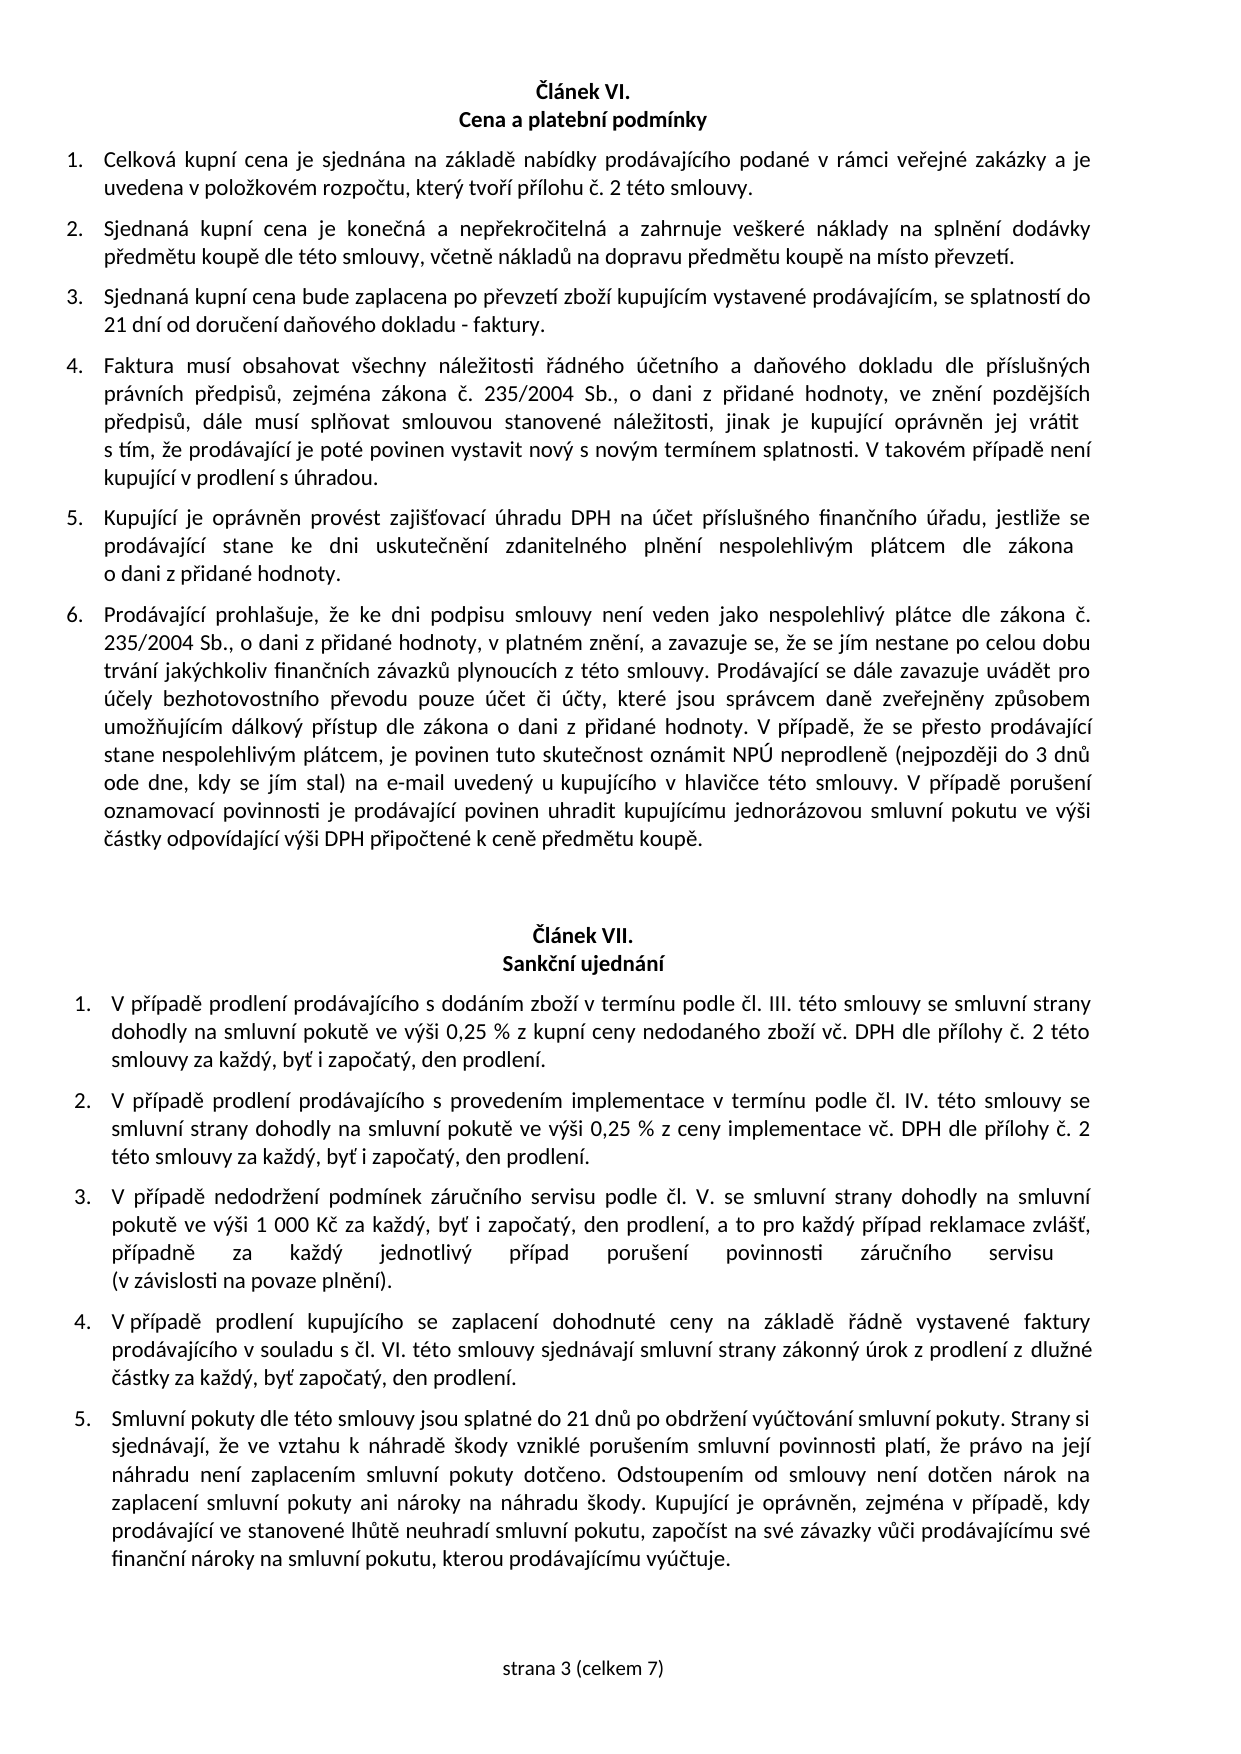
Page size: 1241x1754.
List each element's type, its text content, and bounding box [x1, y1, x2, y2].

text Cena a platební podmínky [74, 105, 1092, 133]
list V případě prodlení prodávajícího s provedením implementace v termínu podle čl. IV. této smlouvy se smluvní strany dohodly na smluvní pokutě ve výši 0,25 % z ceny implementace vč. DPH dle přílohy č. 2 této smlouvy za každý, byť i započatý, den prodlení. [74, 1086, 1092, 1170]
list V případě nedodržení podmínek záručního servisu podle čl. V. se smluvní strany dohodly na smluvní pokutě ve výši 1 000 Kč za každý, byť i započatý, den prodlení, a to pro každý případ reklamace zvlášť, případně za každý jednotlivý případ porušení povinnosti záručního servisu (v závislosti na povaze plnění). [74, 1182, 1092, 1294]
list Celková kupní cena je sjednána na základě nabídky prodávajícího podané v rámci veřejné zakázky a je uvedena v položkovém rozpočtu, který tvoří přílohu č. 2 této smlouvy. [66, 145, 1092, 201]
list Faktura musí obsahovat všechny náležitosti řádného účetního a daňového dokladu dle příslušných právních předpisů, zejména zákona č. 235/2004 Sb., o dani z přidané hodnoty, ve znění pozdějších předpisů, dále musí splňovat smlouvou stanovené náležitosti, jinak je kupující oprávněn jej vrátit s tím, že prodávající je poté povinen vystavit nový s novým termínem splatnosti. V takovém případě není kupující v prodlení s úhradou. [66, 351, 1092, 491]
list Sjednaná kupní cena bude zaplacena po převzetí zboží kupujícím vystavené prodávajícím, se splatností do 21 dní od doručení daňového dokladu - faktury. [66, 282, 1092, 338]
text Článek VII. [74, 921, 1092, 949]
list Smluvní pokuty dle této smlouvy jsou splatné do 21 dnů po obdržení vyúčtování smluvní pokuty. Strany si sjednávají, že ve vztahu k náhradě škody vzniklé porušením smluvní povinnosti platí, že právo na její náhradu není zaplacením smluvní pokuty dotčeno. Odstoupením od smlouvy není dotčen nárok na zaplacení smluvní pokuty ani nároky na náhradu škody. Kupující je oprávněn, zejména v případě, kdy prodávající ve stanovené lhůtě neuhradí smluvní pokutu, započíst na své závazky vůči prodávajícímu své finanční nároky na smluvní pokutu, kterou prodávajícímu vyúčtuje. [74, 1404, 1092, 1572]
list V případě prodlení prodávajícího s dodáním zboží v termínu podle čl. III. této smlouvy se smluvní strany dohodly na smluvní pokutě ve výši 0,25 % z kupní ceny nedodaného zboží vč. DPH dle přílohy č. 2 této smlouvy za každý, byť i započatý, den prodlení. [74, 989, 1092, 1073]
list V případě prodlení kupujícího se zaplacení dohodnuté ceny na základě řádně vystavené faktury prodávajícího v souladu s čl. VI. této smlouvy sjednávají smluvní strany zákonný úrok z prodlení z dlužné částky za každý, byť započatý, den prodlení. [74, 1307, 1092, 1391]
list Prodávající prohlašuje, že ke dni podpisu smlouvy není veden jako nespolehlivý plátce dle zákona č. 235/2004 Sb., o dani z přidané hodnoty, v platném znění, a zavazuje se, že se jím nestane po celou dobu trvání jakýchkoliv finančních závazků plynoucích z této smlouvy. Prodávající se dále zavazuje uvádět pro účely bezhotovostního převodu pouze účet či účty, které jsou správcem daně zveřejněny způsobem umožňujícím dálkový přístup dle zákona o dani z přidané hodnoty. V případě, že se přesto prodávající stane nespolehlivým plátcem, je povinen tuto skutečnost oznámit NPÚ neprodleně (nejpozději do 3 dnů ode dne, kdy se jím stal) na e-mail uvedený u kupujícího v hlavičce této smlouvy. V případě porušení oznamovací povinnosti je prodávající povinen uhradit kupujícímu jednorázovou smluvní pokutu ve výši částky odpovídající výši DPH připočtené k ceně předmětu koupě. [66, 600, 1092, 852]
text Sankční ujednání [74, 949, 1092, 977]
list Kupující je oprávněn provést zajišťovací úhradu DPH na účet příslušného finančního úřadu, jestliže se prodávající stane ke dni uskutečnění zdanitelného plnění nespolehlivým plátcem dle zákona o dani z přidané hodnoty. [66, 503, 1092, 588]
list Sjednaná kupní cena je konečná a nepřekročitelná a zahrnuje veškeré náklady na splnění dodávky předmětu koupě dle této smlouvy, včetně nákladů na dopravu předmětu koupě na místo převzetí. [66, 214, 1092, 270]
text Článek VI. [74, 77, 1092, 105]
